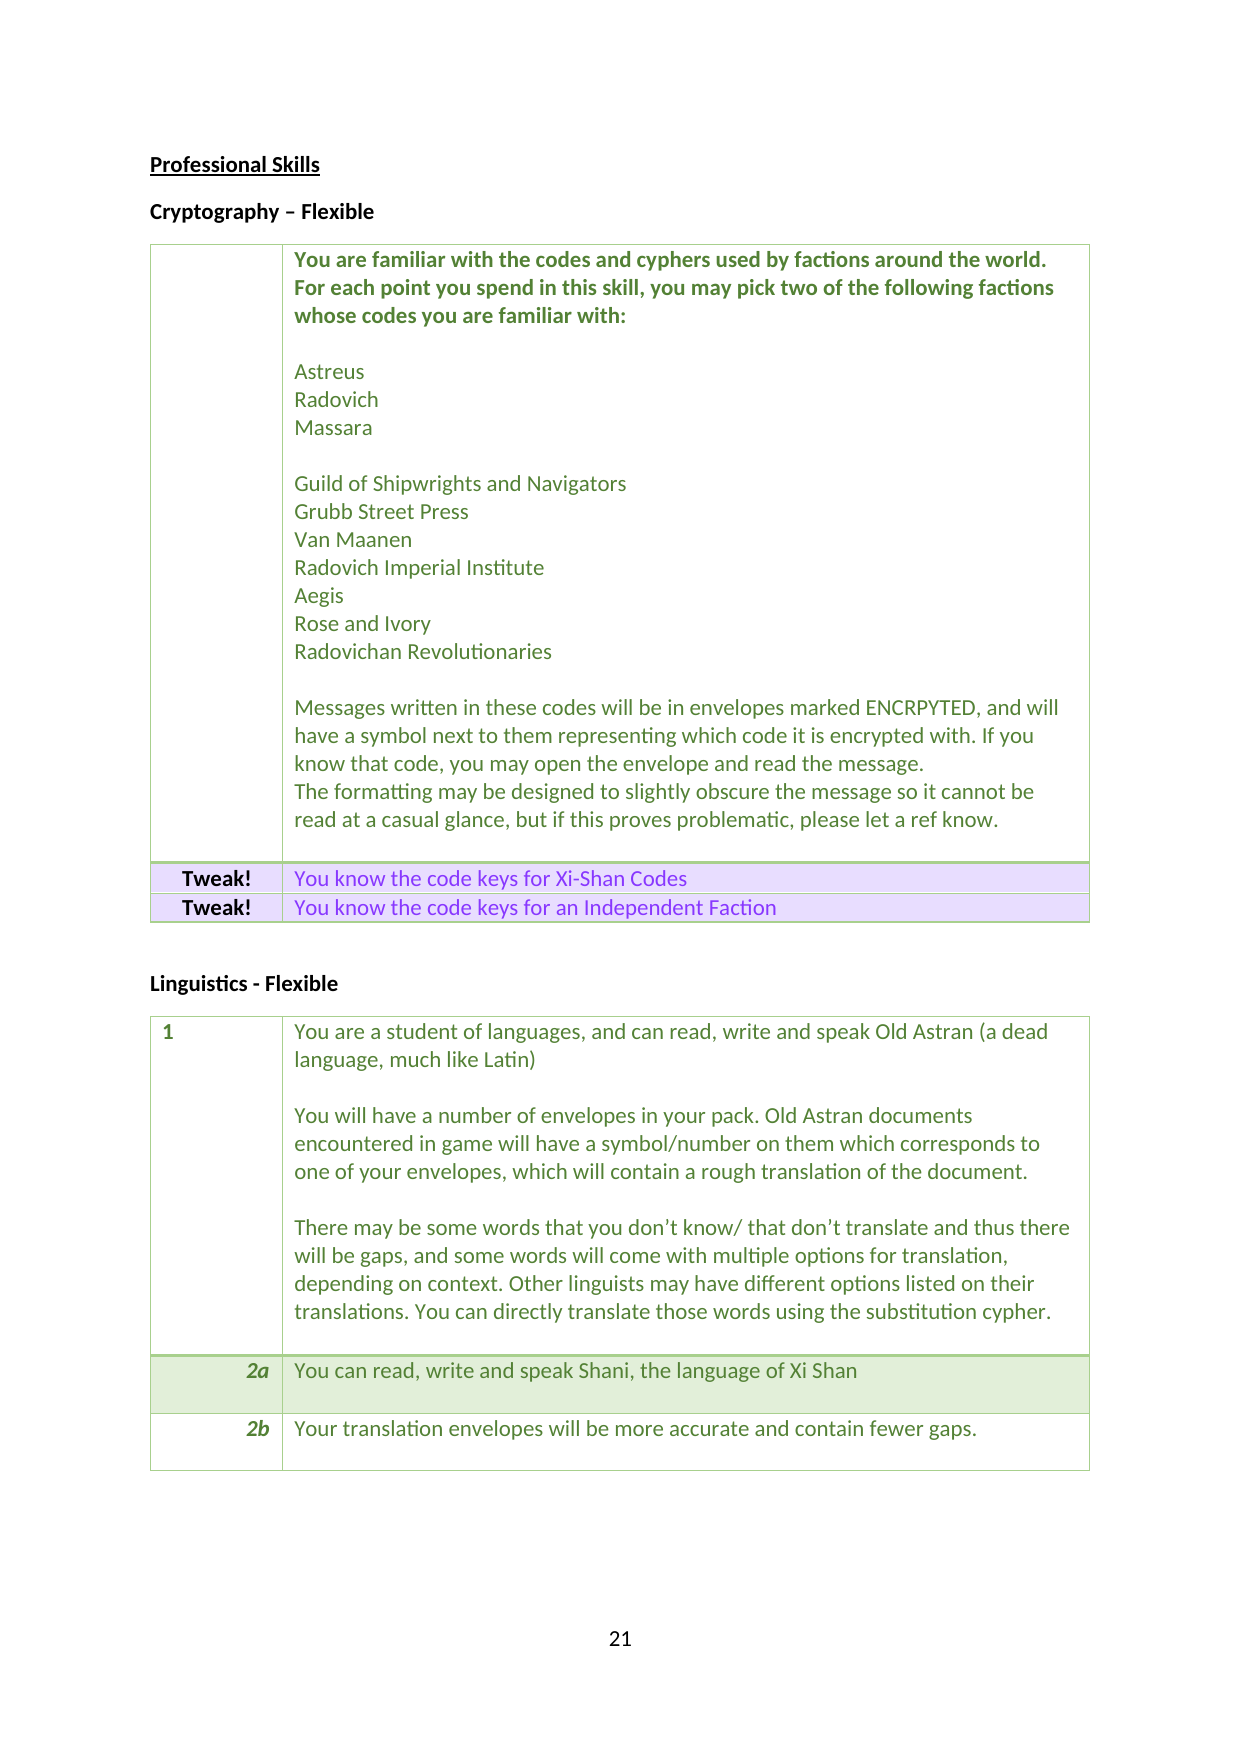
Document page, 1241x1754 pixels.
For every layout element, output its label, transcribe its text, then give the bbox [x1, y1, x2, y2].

table_cell Your translation envelopes will be more accurate and contain fewer gaps. [283, 1414, 1089, 1470]
text Linguistics - Flexible [150, 969, 1090, 997]
text Professional Skills [150, 150, 1090, 178]
table_cell 2b [151, 1414, 282, 1470]
table_cell Tweak! [151, 864, 282, 892]
table_header You are familiar with the codes and cyphers used by factions around the world. For each point you spend in this skill, you may pick two of the following factions whose codes you are familiar with: Astreus Radovich Massara Guild of Shipwrights and Navigators Grubb Street Press Van Maanen Radovich Imperial Institute Aegis Rose and Ivory Radovichan Revolutionaries Messages written in these codes will be in envelopes marked ENCRPYTED, and will have a symbol next to them representing which code it is encrypted with. If you know that code, you may open the envelope and read the message. The formatting may be designed to slightly obscure the message so it cannot be read at a casual glance, but if this proves problematic, please let a ref know. [283, 245, 1089, 861]
table_header You are a student of languages, and can read, write and speak Old Astran (a dead language, much like Latin) You will have a number of envelopes in your pack. Old Astran documents encountered in game will have a symbol/number on them which corresponds to one of your envelopes, which will contain a rough translation of the document. There may be some words that you don’t know/ that don’t translate and thus there will be gaps, and some words will come with multiple options for translation, depending on context. Other linguists may have different options listed on their translations. You can directly translate those words using the substitution cypher. [283, 1017, 1089, 1353]
table_header 1 [151, 1017, 282, 1353]
table_cell You can read, write and speak Shani, the language of Xi Shan [283, 1357, 1089, 1413]
table_cell Tweak! [151, 894, 282, 921]
table_cell You know the code keys for Xi-Shan Codes [283, 864, 1089, 892]
table_cell 2a [151, 1357, 282, 1413]
table_header [151, 245, 282, 861]
text Cryptography – Flexible [150, 197, 1090, 225]
table_cell You know the code keys for an Independent Faction [283, 894, 1089, 921]
